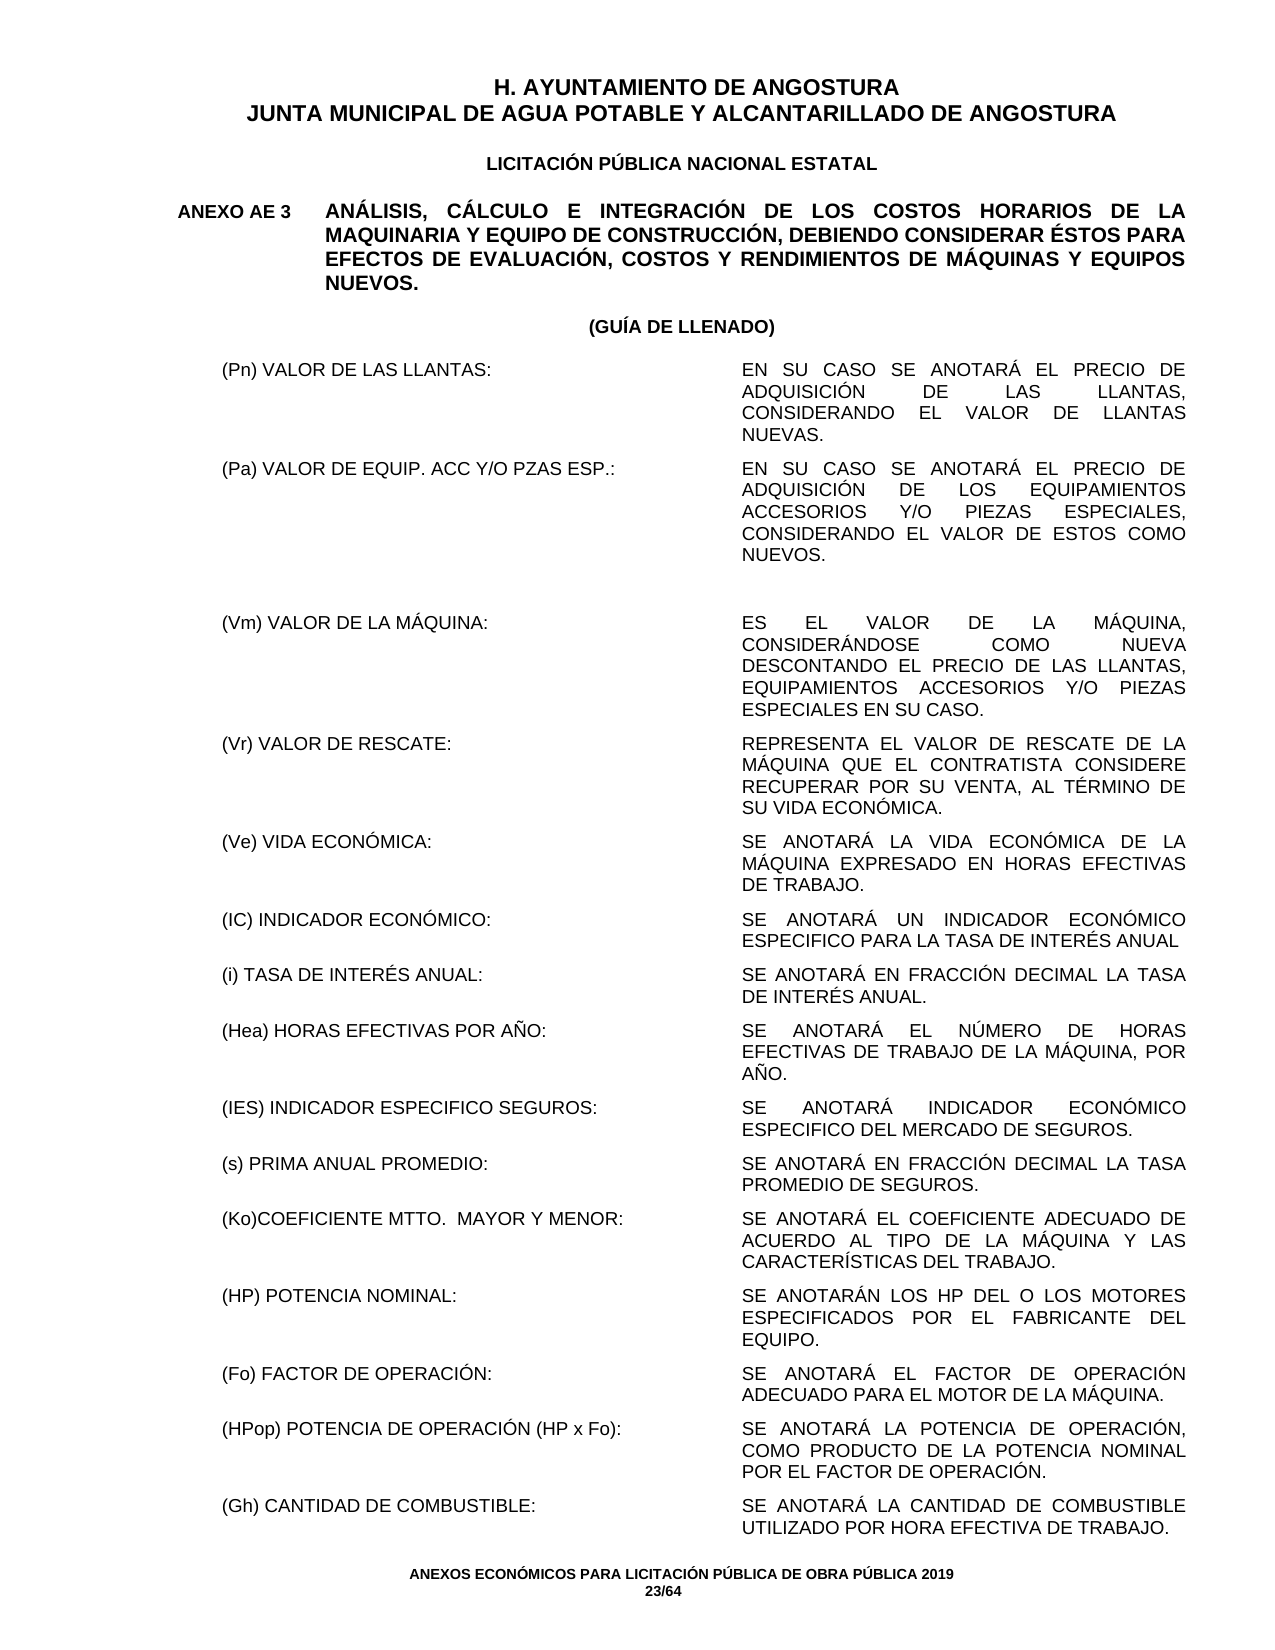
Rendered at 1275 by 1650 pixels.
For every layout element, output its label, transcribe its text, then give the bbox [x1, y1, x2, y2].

text (HPop) POTENCIA DE OPERACIÓN (HP x Fo): SE ANOTARÁ LA POTENCIA DE OPERACIÓN, COMO PRODUCTO DE LA POTENCIA NOMINAL POR EL FACTOR DE OPERACIÓN. [222, 1418, 1186, 1483]
text (IC) INDICADOR ECONÓMICO: SE ANOTARÁ UN INDICADOR ECONÓMICO ESPECIFICO PARA LA TASA DE INTERÉS ANUAL [222, 908, 1186, 951]
text (i) TASA DE INTERÉS ANUAL: SE ANOTARÁ EN FRACCIÓN DECIMAL LA TASA DE INTERÉS ANUAL. [222, 964, 1186, 1007]
text (Fo) FACTOR DE OPERACIÓN: SE ANOTARÁ EL FACTOR DE OPERACIÓN ADECUADO PARA EL MOTOR DE LA MÁQUINA. [222, 1362, 1186, 1406]
text (Gh) CANTIDAD DE COMBUSTIBLE: SE ANOTARÁ LA CANTIDAD DE COMBUSTIBLE UTILIZADO POR HORA EFECTIVA DE TRABAJO. [222, 1495, 1186, 1538]
text (Vr) VALOR DE RESCATE: REPRESENTA EL VALOR DE RESCATE DE LA MÁQUINA QUE EL CONTRATISTA CONSIDERE RECUPERAR POR SU VENTA, AL TÉRMINO DE SU VIDA ECONÓMICA. [222, 732, 1186, 819]
text (IES) INDICADOR ESPECIFICO SEGUROS: SE ANOTARÁ INDICADOR ECONÓMICO ESPECIFICO DEL MERCADO DE SEGUROS. [222, 1097, 1186, 1140]
text (Hea) HORAS EFECTIVAS POR AÑO: SE ANOTARÁ EL NÚMERO DE HORAS EFECTIVAS DE TRABAJO DE LA MÁQUINA, POR AÑO. [222, 1019, 1186, 1084]
text (Ko)COEFICIENTE MTTO. MAYOR Y MENOR: SE ANOTARÁ EL COEFICIENTE ADECUADO DE ACUERDO AL TIPO DE LA MÁQUINA Y LAS CARACTERÍSTICAS DEL TRABAJO. [222, 1208, 1186, 1273]
text (HP) POTENCIA NOMINAL: SE ANOTARÁN LOS HP DEL O LOS MOTORES ESPECIFICADOS POR EL FABRICANTE DEL EQUIPO. [222, 1285, 1186, 1350]
text (s) PRIMA ANUAL PROMEDIO: SE ANOTARÁ EN FRACCIÓN DECIMAL LA TASA PROMEDIO DE SEGUROS. [222, 1152, 1186, 1196]
text (Pn) VALOR DE LAS LLANTAS: EN SU CASO SE ANOTARÁ EL PRECIO DE ADQUISICIÓN DE LAS LLANTAS, CONSIDERANDO EL VALOR DE LLANTAS NUEVAS. [222, 359, 1186, 445]
text (Pa) VALOR DE EQUIP. ACC Y/O PZAS ESP.: EN SU CASO SE ANOTARÁ EL PRECIO DE ADQUISICIÓN DE LOS EQUIPAMIENTOS ACCESORIOS Y/O PIEZAS ESPECIALES, CONSIDERANDO EL VALOR DE ESTOS COMO NUEVOS. [222, 458, 1186, 566]
text (Vm) VALOR DE LA MÁQUINA: ES EL VALOR DE LA MÁQUINA, CONSIDERÁNDOSE COMO NUEVA DESCONTANDO EL PRECIO DE LAS LLANTAS, EQUIPAMIENTOS ACCESORIOS Y/O PIEZAS ESPECIALES EN SU CASO. [222, 612, 1186, 720]
text (Ve) VIDA ECONÓMICA: SE ANOTARÁ LA VIDA ECONÓMICA DE LA MÁQUINA EXPRESADO EN HORAS EFECTIVAS DE TRABAJO. [222, 831, 1186, 896]
